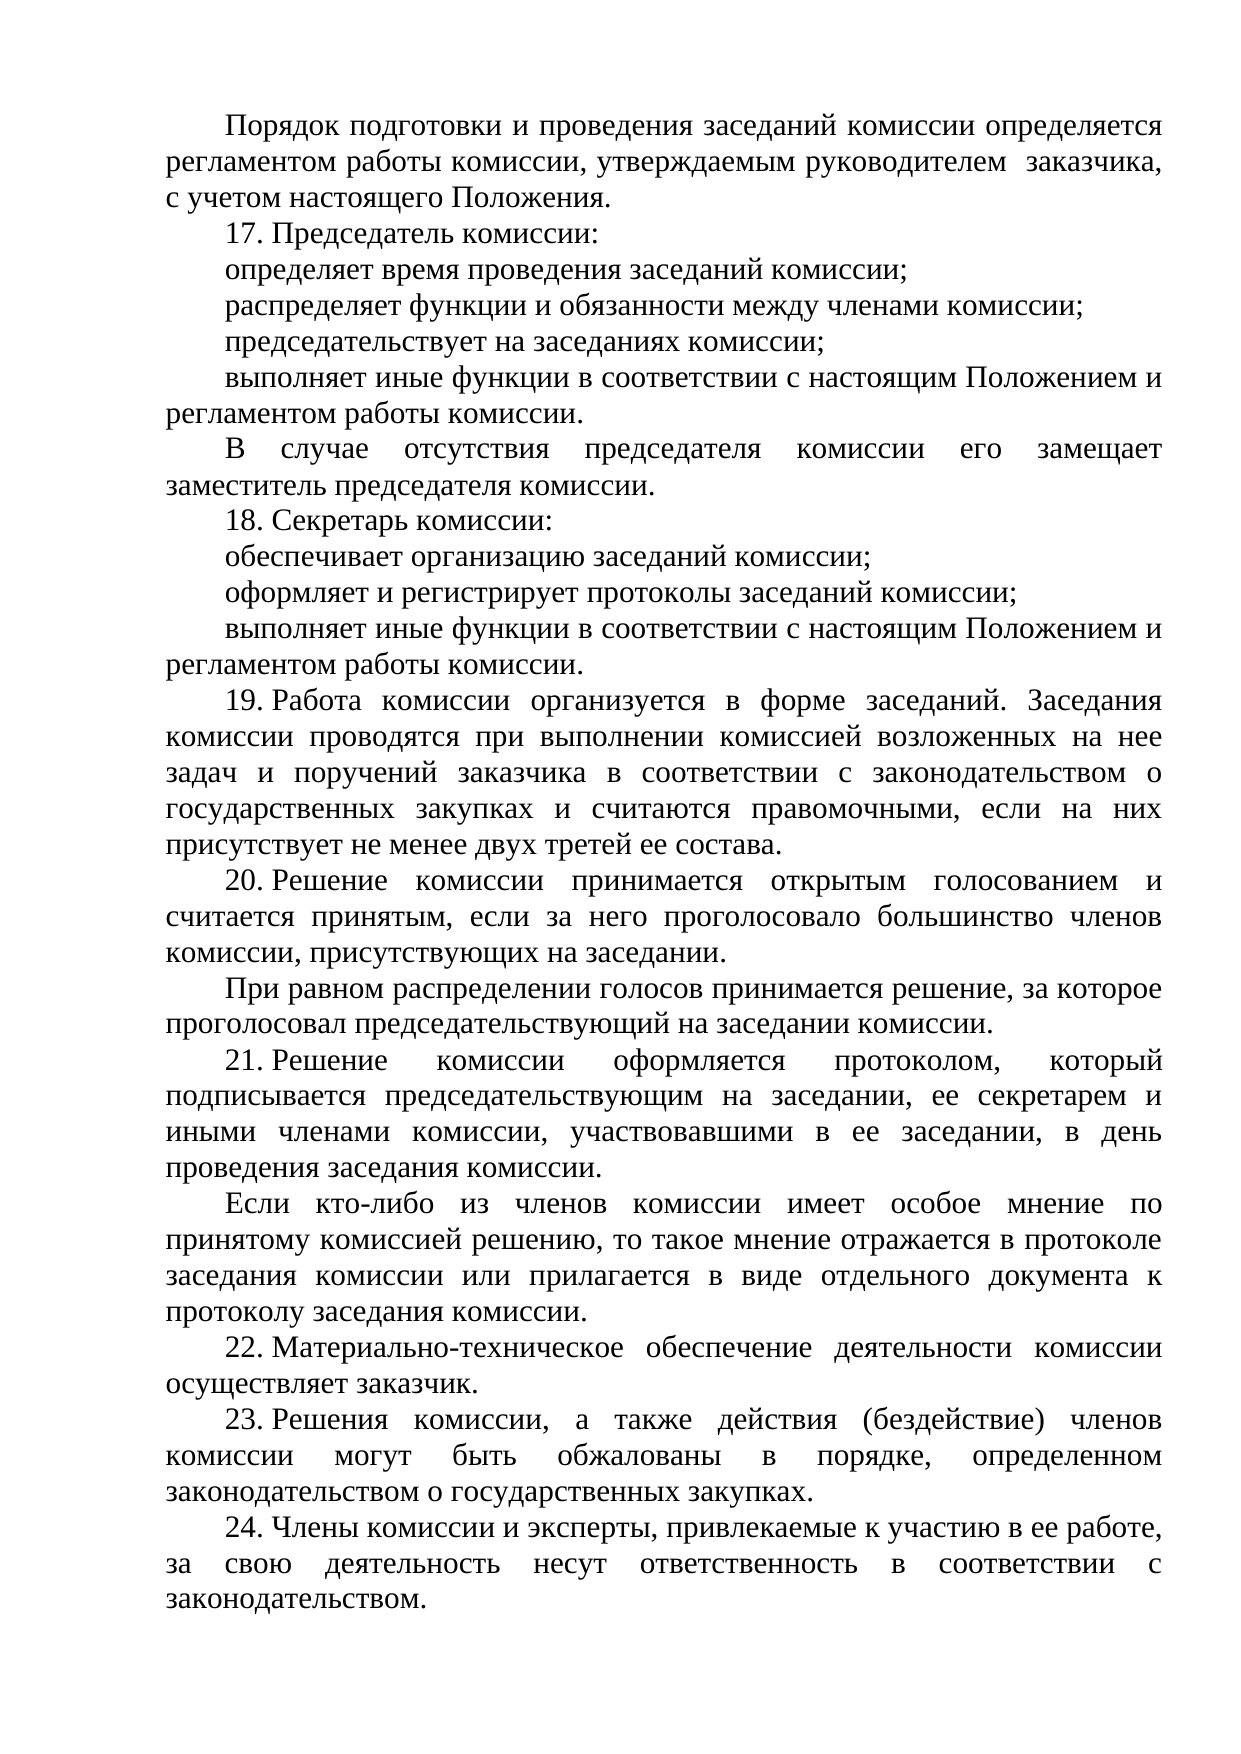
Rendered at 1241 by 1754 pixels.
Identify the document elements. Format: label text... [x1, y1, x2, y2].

text 21. Решение комиссии оформляется протоколом, который подписывается председательствующим на заседании, ее секретарем и иными членами комиссии, участвовавшими в ее заседании, в день проведения заседания комиссии. [165, 1041, 1163, 1184]
text 24. Члены комиссии и эксперты, привлекаемые к участию в ее работе, за свою деятельность несут ответственность в соответствии с законодательством. [165, 1508, 1163, 1616]
text Порядок подготовки и проведения заседаний комиссии определяется регламентом работы комиссии, утверждаемым руководителем заказчика, с учетом настоящего Положения. [165, 106, 1163, 214]
text При равном распределении голосов принимается решение, за которое проголосовал председательствующий на заседании комиссии. [165, 969, 1163, 1041]
text распределяет функции и обязанности между членами комиссии; [165, 286, 1163, 322]
text 18. Секретарь комиссии: [165, 502, 1163, 538]
text 17. Председатель комиссии: [165, 214, 1163, 250]
text определяет время проведения заседаний комиссии; [165, 250, 1163, 286]
text В случае отсутствия председателя комиссии его замещает заместитель председателя комиссии. [165, 430, 1163, 502]
text выполняет иные функции в соответствии с настоящим Положением и регламентом работы комиссии. [165, 609, 1163, 681]
text 19. Работа комиссии организуется в форме заседаний. Заседания комиссии проводятся при выполнении комиссией возложенных на нее задач и поручений заказчика в соответствии с законодательством о государственных закупках и считаются правомочными, если на них присутствует не менее двух третей ее состава. [165, 681, 1163, 861]
text обеспечивает организацию заседаний комиссии; [165, 538, 1163, 573]
text 20. Решение комиссии принимается открытым голосованием и считается принятым, если за него проголосовало большинство членов комиссии, присутствующих на заседании. [165, 861, 1163, 969]
text Если кто-либо из членов комиссии имеет особое мнение по принятому комиссией решению, то такое мнение отражается в протоколе заседания комиссии или прилагается в виде отдельного документа к протоколу заседания комиссии. [165, 1184, 1163, 1328]
text председательствует на заседаниях комиссии; [165, 322, 1163, 358]
text 23. Решения комиссии, а также действия (бездействие) членов комиссии могут быть обжалованы в порядке, определенном законодательством о государственных закупках. [165, 1400, 1163, 1508]
text выполняет иные функции в соответствии с настоящим Положением и регламентом работы комиссии. [165, 358, 1163, 430]
text оформляет и регистрирует протоколы заседаний комиссии; [165, 573, 1163, 609]
text 22. Материально-техническое обеспечение деятельности комиссии осуществляет заказчик. [165, 1328, 1163, 1400]
